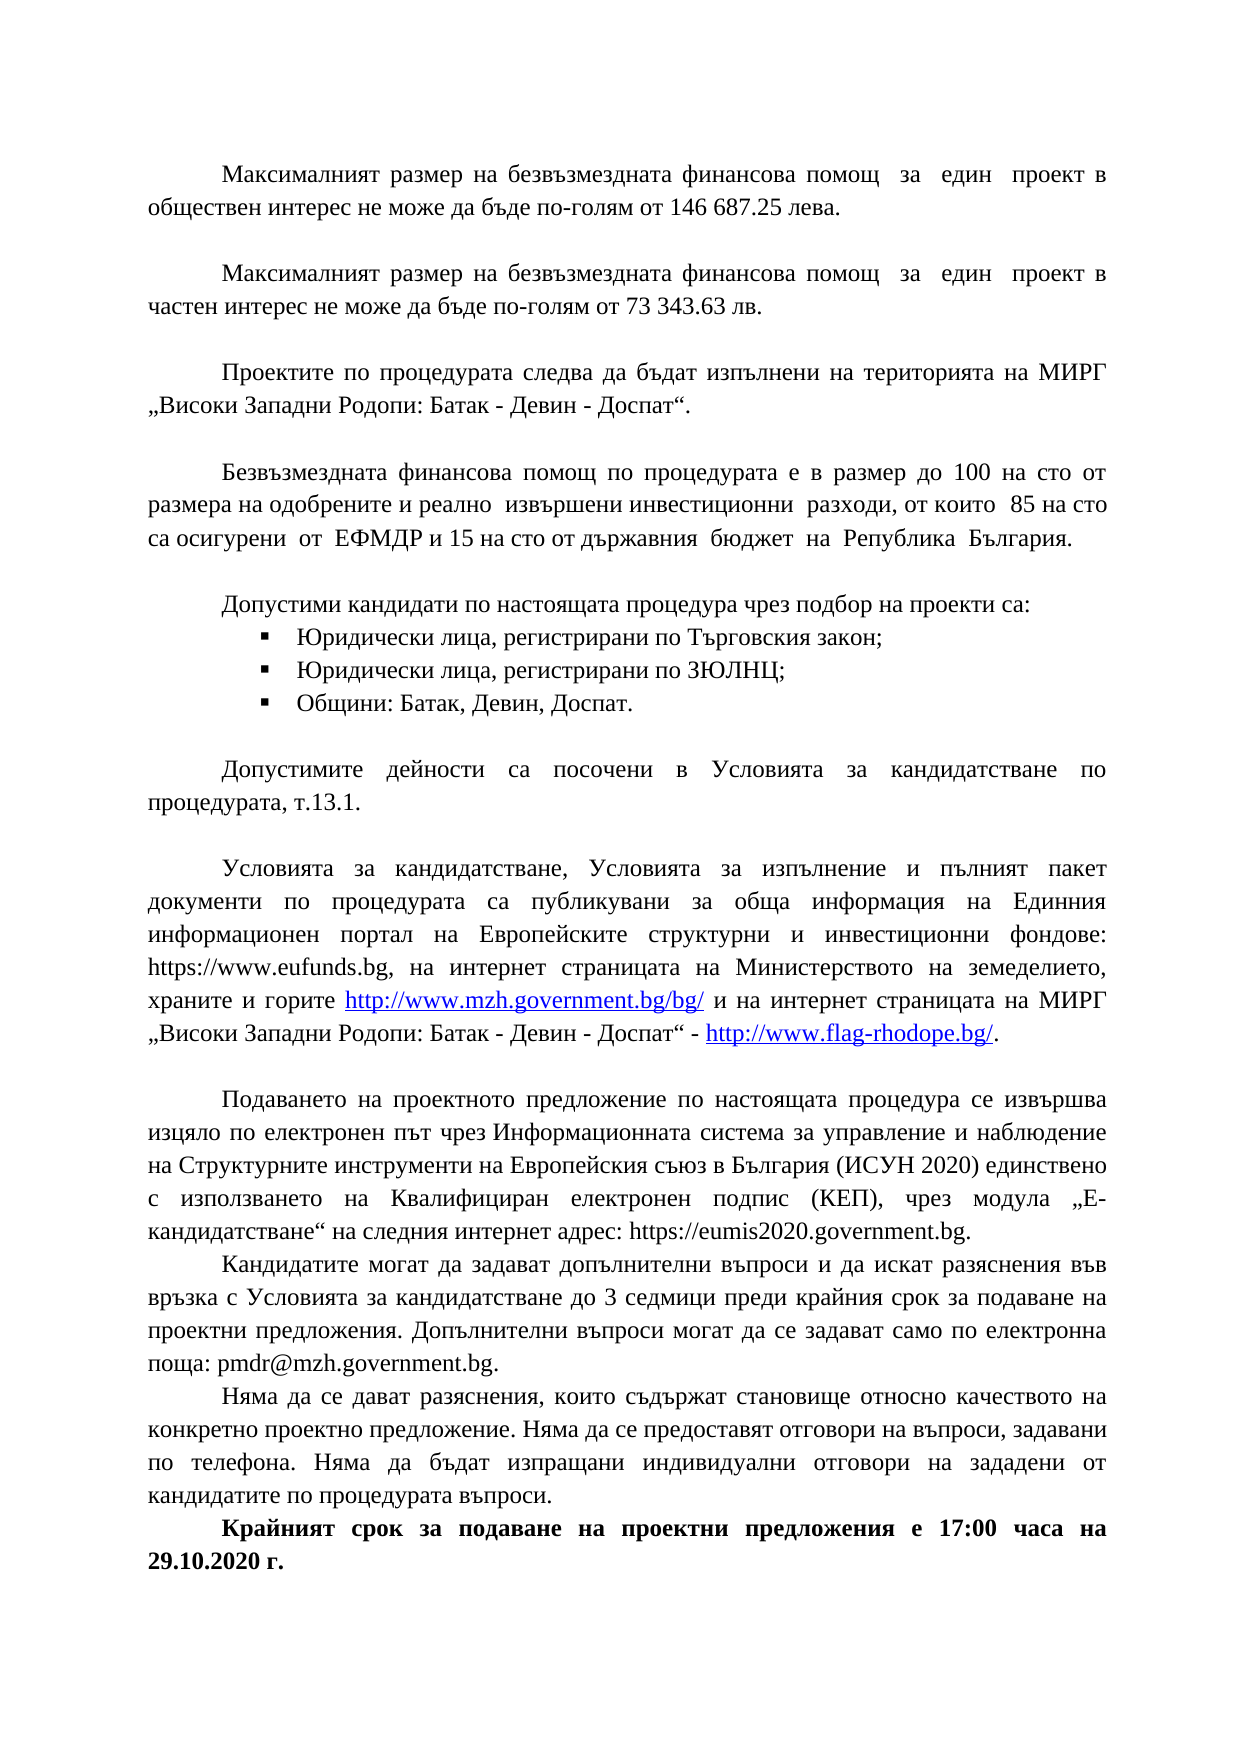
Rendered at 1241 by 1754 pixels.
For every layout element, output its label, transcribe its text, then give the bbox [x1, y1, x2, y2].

text Безвъзмездната финансова помощ по процедурата е в размер до 100 на сто от размера на одобрените и реално извършени инвестиционни разходи, от които 85 на сто са осигурени от ЕФМДР и 15 на сто от държавния бюджет на Република България. [148, 457, 1107, 551]
text Максималният размер на безвъзмездната финансова помощ за един проект в обществен интерес не може да бъде по-голям от 146 687.25 лева. [148, 159, 1107, 221]
text Няма да се дават разяснения, които съдържат становище относно качеството на конкретно проектно предложение. Няма да се предоставят отговори на въпроси, задавани по телефона. Няма да бъдат изпращани индивидуални отговори на зададени от кандидатите по процедурата въпроси. [148, 1381, 1107, 1509]
text Допустими кандидати по настоящата процедура чрез подбор на проекти са: [148, 589, 1107, 617]
text Кандидатите могат да задават допълнителни въпроси и да искат разяснения във връзка с Условията за кандидатстване до 3 седмици преди крайния срок за подаване на проектни предложения. Допълнителни въпроси могат да се задават само по електронна поща: pmdr@mzh.government.bg. [148, 1249, 1107, 1377]
text Максималният размер на безвъзмездната финансова помощ за един проект в частен интерес не може да бъде по-голям от 73 343.63 лв. [148, 258, 1107, 320]
list Юридически лица, регистрирани по ЗЮЛНЦ; [259, 655, 1107, 683]
text Крайният срок за подаване на проектни предложения е 17:00 часа на 29.10.2020 г. [148, 1513, 1107, 1575]
list Юридически лица, регистрирани по Търговския закон; [259, 622, 1107, 650]
list Условията за кандидатстване, Условията за изпълнение и пълният пакет документи по процедурата са публикувани за обща информация на Единния информационен портал на Европейските структурни и инвестиционни фондове: https://www.eufunds.bg, на интернет страницата на Министерството на земеделието, храните и горите http://www.mzh.government.bg/bg/ и на интернет страницата на МИРГ „Високи Западни Родопи: Батак - Девин - Доспат“ - http://www.flag-rhodope.bg/. [148, 853, 1107, 1047]
list Подаването на проектното предложение по настоящата процедура се извършва изцяло по електронен път чрез Информационната система за управление и наблюдение на Структурните инструменти на Европейския съюз в България (ИСУН 2020) единствено с използването на Квалифициран електронен подпис (КЕП), чрез модула „Е-кандидатстване“ на следния интернет адрес: https://eumis2020.government.bg. [148, 1084, 1107, 1245]
list Допустимите дейности са посочени в Условията за кандидатстване по процедурата, т.13.1. [148, 754, 1107, 816]
list Общини: Батак, Девин, Доспат. [259, 688, 1107, 716]
list Проектите по процедурата следва да бъдат изпълнени на територията на МИРГ „Високи Западни Родопи: Батак - Девин - Доспат“. [148, 357, 1107, 419]
